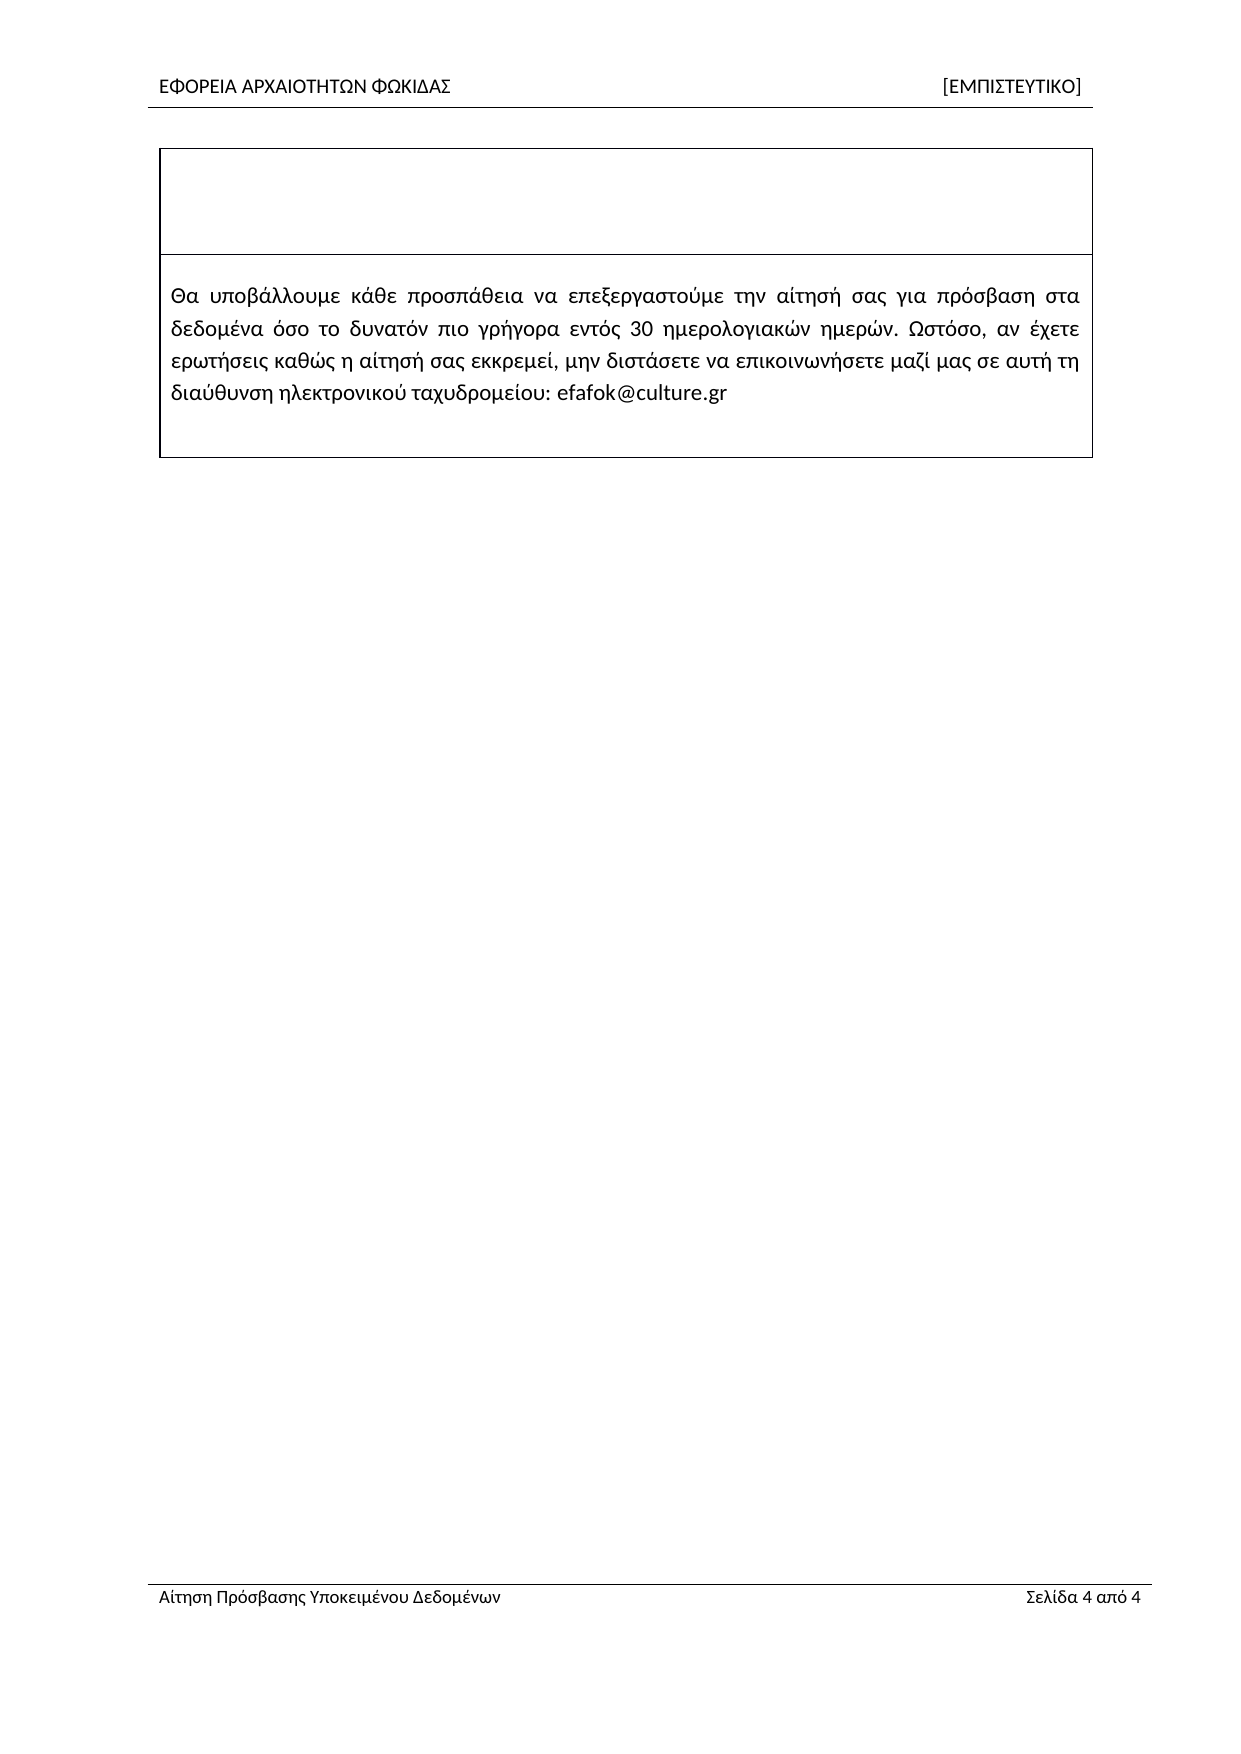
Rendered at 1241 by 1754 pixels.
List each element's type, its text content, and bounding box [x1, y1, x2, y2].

table_cell Θα υποβάλλουμε κάθε προσπάθεια να επεξεργαστούμε την αίτησή σας για πρόσβαση στα δεδομένα όσο το δυνατόν πιο γρήγορα εντός 30 ημερολογιακών ημερών. Ωστόσο, αν έχετε ερωτήσεις καθώς η αίτησή σας εκκρεμεί, μην διστάσετε να επικοινωνήσετε μαζί μας σε αυτή τη διαύθυνση ηλεκτρονικού ταχυδρομείου: efafok@culture.gr [161, 255, 1092, 457]
